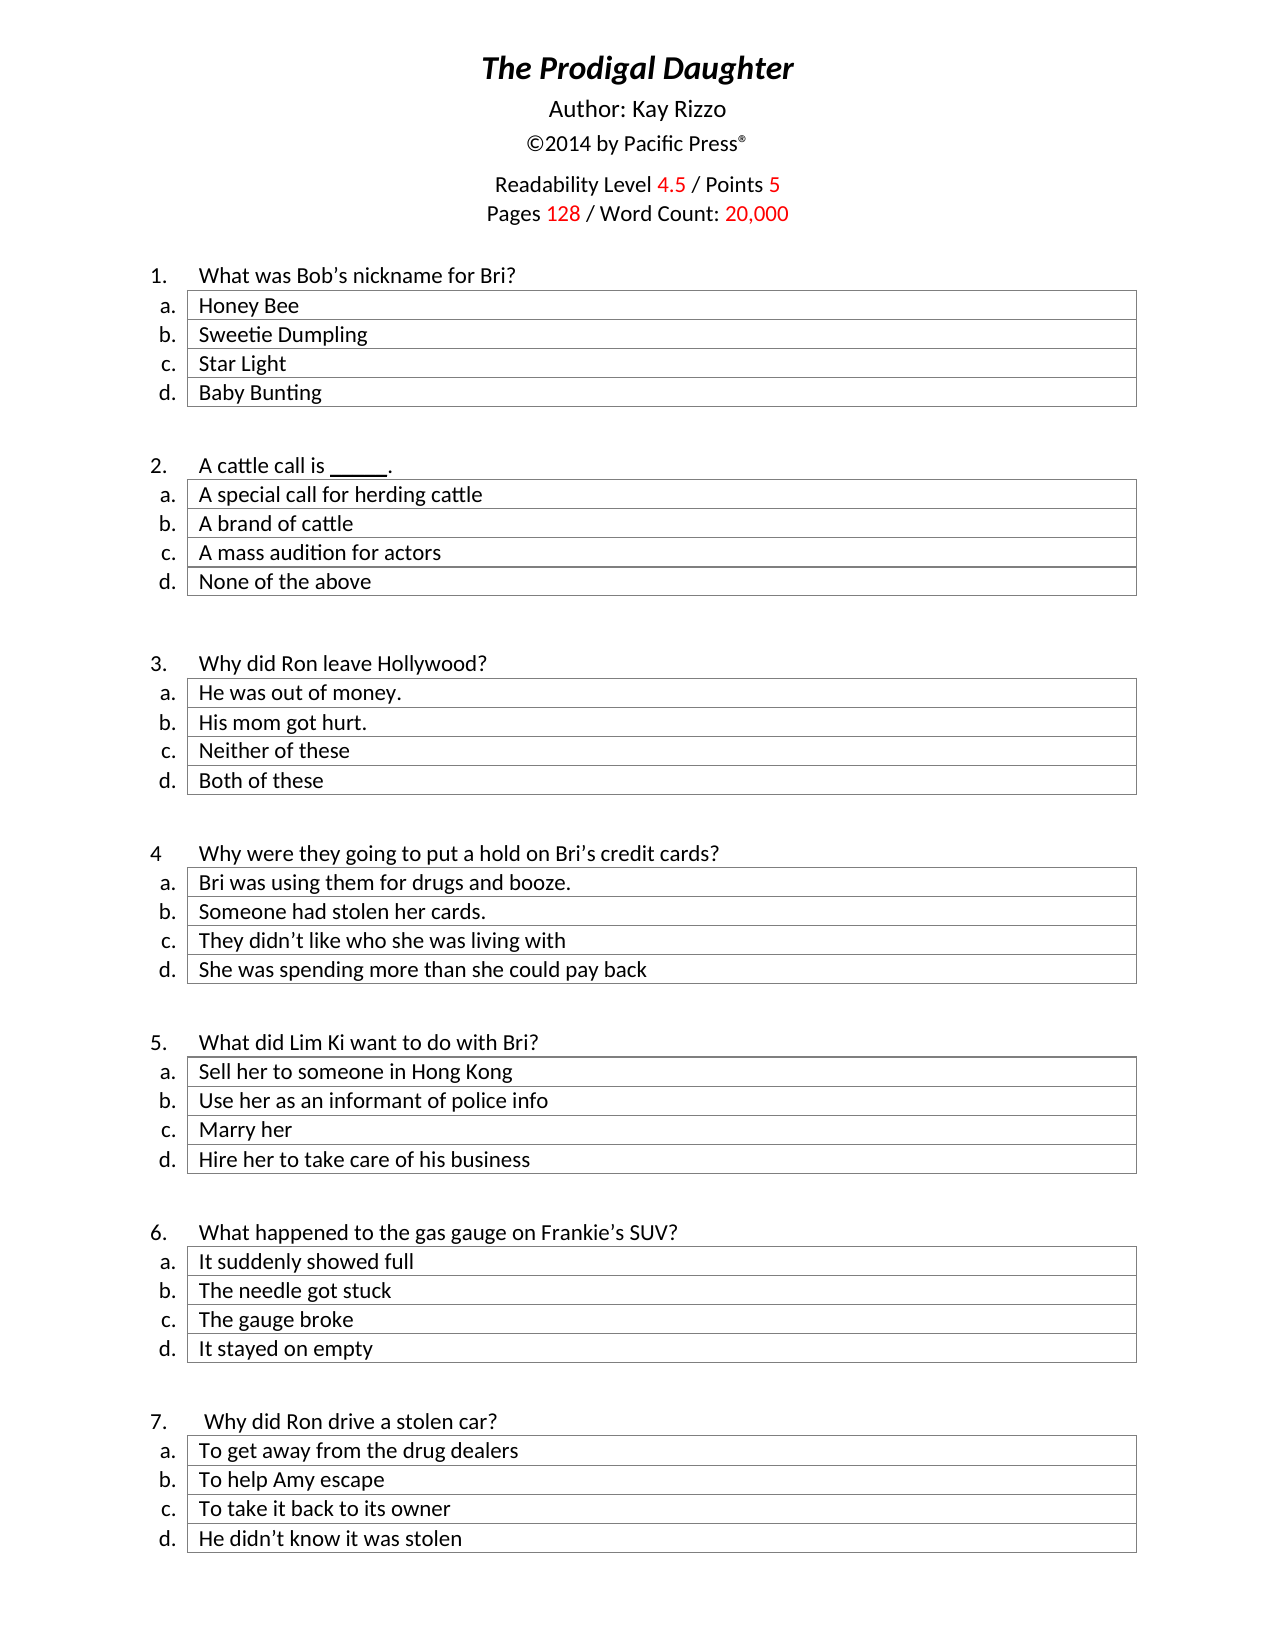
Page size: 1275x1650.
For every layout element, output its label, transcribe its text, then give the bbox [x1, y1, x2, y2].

table_cell b. [139, 896, 187, 925]
table_cell a. [139, 867, 187, 896]
table_cell It stayed on empty [188, 1334, 1136, 1362]
table_cell To get away from the drug dealers [188, 1436, 1136, 1464]
table_cell a. [139, 1056, 187, 1086]
table_cell To help Amy escape [188, 1466, 1136, 1493]
table_cell To take it back to its owner [188, 1495, 1136, 1523]
table_cell Hire her to take care of his business [188, 1145, 1136, 1173]
table_cell They didn’t like who she was living with [188, 926, 1136, 954]
table_cell c. [139, 925, 187, 954]
table_cell b. [139, 707, 187, 736]
table_cell b. [139, 1465, 187, 1493]
table_cell b. [139, 508, 187, 537]
table_cell Use her as an informant of police info [188, 1087, 1136, 1114]
table_cell Sell her to someone in Hong Kong [188, 1058, 1136, 1086]
table_header 1. [139, 262, 187, 290]
text Author: Kay Rizzo [150, 94, 1125, 124]
table_cell The gauge broke [188, 1305, 1136, 1333]
table_cell He was out of money. [188, 679, 1136, 707]
text The Prodigal Daughter [150, 47, 1125, 88]
table_cell Baby Bunting [188, 378, 1136, 406]
text Readability Level 4.5 / Points 5 [150, 171, 1125, 199]
table_cell It suddenly showed full [188, 1247, 1136, 1275]
table_cell Marry her [188, 1116, 1136, 1144]
table_header 7. [139, 1408, 187, 1435]
table_cell A special call for herding cattle [188, 480, 1136, 508]
table_cell Someone had stolen her cards. [188, 897, 1136, 925]
table_cell Both of these [188, 766, 1136, 794]
table_cell c. [139, 1304, 187, 1333]
table_cell a. [139, 479, 187, 508]
table_cell c. [139, 1115, 187, 1144]
table_cell a. [139, 290, 187, 319]
table_header 5. [139, 1029, 187, 1056]
table_cell d. [139, 1144, 187, 1173]
table_cell a. [139, 1435, 187, 1464]
table_cell c. [139, 537, 187, 566]
text Pages 128 / Word Count: 20,000 [150, 199, 1125, 227]
table_cell c. [139, 1494, 187, 1523]
table_cell He didn’t know it was stolen [188, 1524, 1136, 1552]
table_cell b. [139, 1086, 187, 1114]
table_header 3. [139, 650, 187, 677]
table_cell c. [139, 736, 187, 765]
table_header What did Lim Ki want to do with Bri? [188, 1029, 1136, 1056]
table_cell d. [139, 954, 187, 983]
table_cell Star Light [188, 349, 1136, 377]
table_cell b. [139, 319, 187, 348]
table_cell Neither of these [188, 737, 1136, 765]
table_header A cattle call is _____. [188, 451, 1136, 479]
table_cell d. [139, 1333, 187, 1362]
table_header Why did Ron drive a stolen car? [188, 1408, 1136, 1435]
table_header What happened to the gas gauge on Frankie’s SUV? [188, 1218, 1136, 1246]
table_cell A mass audition for actors [188, 538, 1136, 566]
text ©2014 by Pacific Press® [150, 129, 1125, 157]
table_cell She was spending more than she could pay back [188, 955, 1136, 983]
table_cell Sweetie Dumpling [188, 320, 1136, 348]
table_cell c. [139, 348, 187, 377]
table_header 2. [139, 451, 187, 479]
table_header Why were they going to put a hold on Bri’s credit cards? [188, 839, 1136, 867]
table_cell None of the above [188, 568, 1136, 595]
table_cell d. [139, 377, 187, 406]
table_cell d. [139, 1523, 187, 1552]
table_cell a. [139, 1246, 187, 1275]
table_cell Bri was using them for drugs and booze. [188, 868, 1136, 896]
table_cell His mom got hurt. [188, 708, 1136, 736]
table_header Why did Ron leave Hollywood? [188, 650, 1136, 677]
table_header What was Bob’s nickname for Bri? [188, 262, 1136, 290]
table_cell d. [139, 765, 187, 794]
table_cell b. [139, 1275, 187, 1304]
table_cell The needle got stuck [188, 1276, 1136, 1304]
table_cell a. [139, 678, 187, 707]
table_header 6. [139, 1218, 187, 1246]
table_cell A brand of cattle [188, 509, 1136, 537]
table_header 4 [139, 839, 187, 867]
table_cell Honey Bee [188, 291, 1136, 319]
table_cell d. [139, 566, 187, 595]
